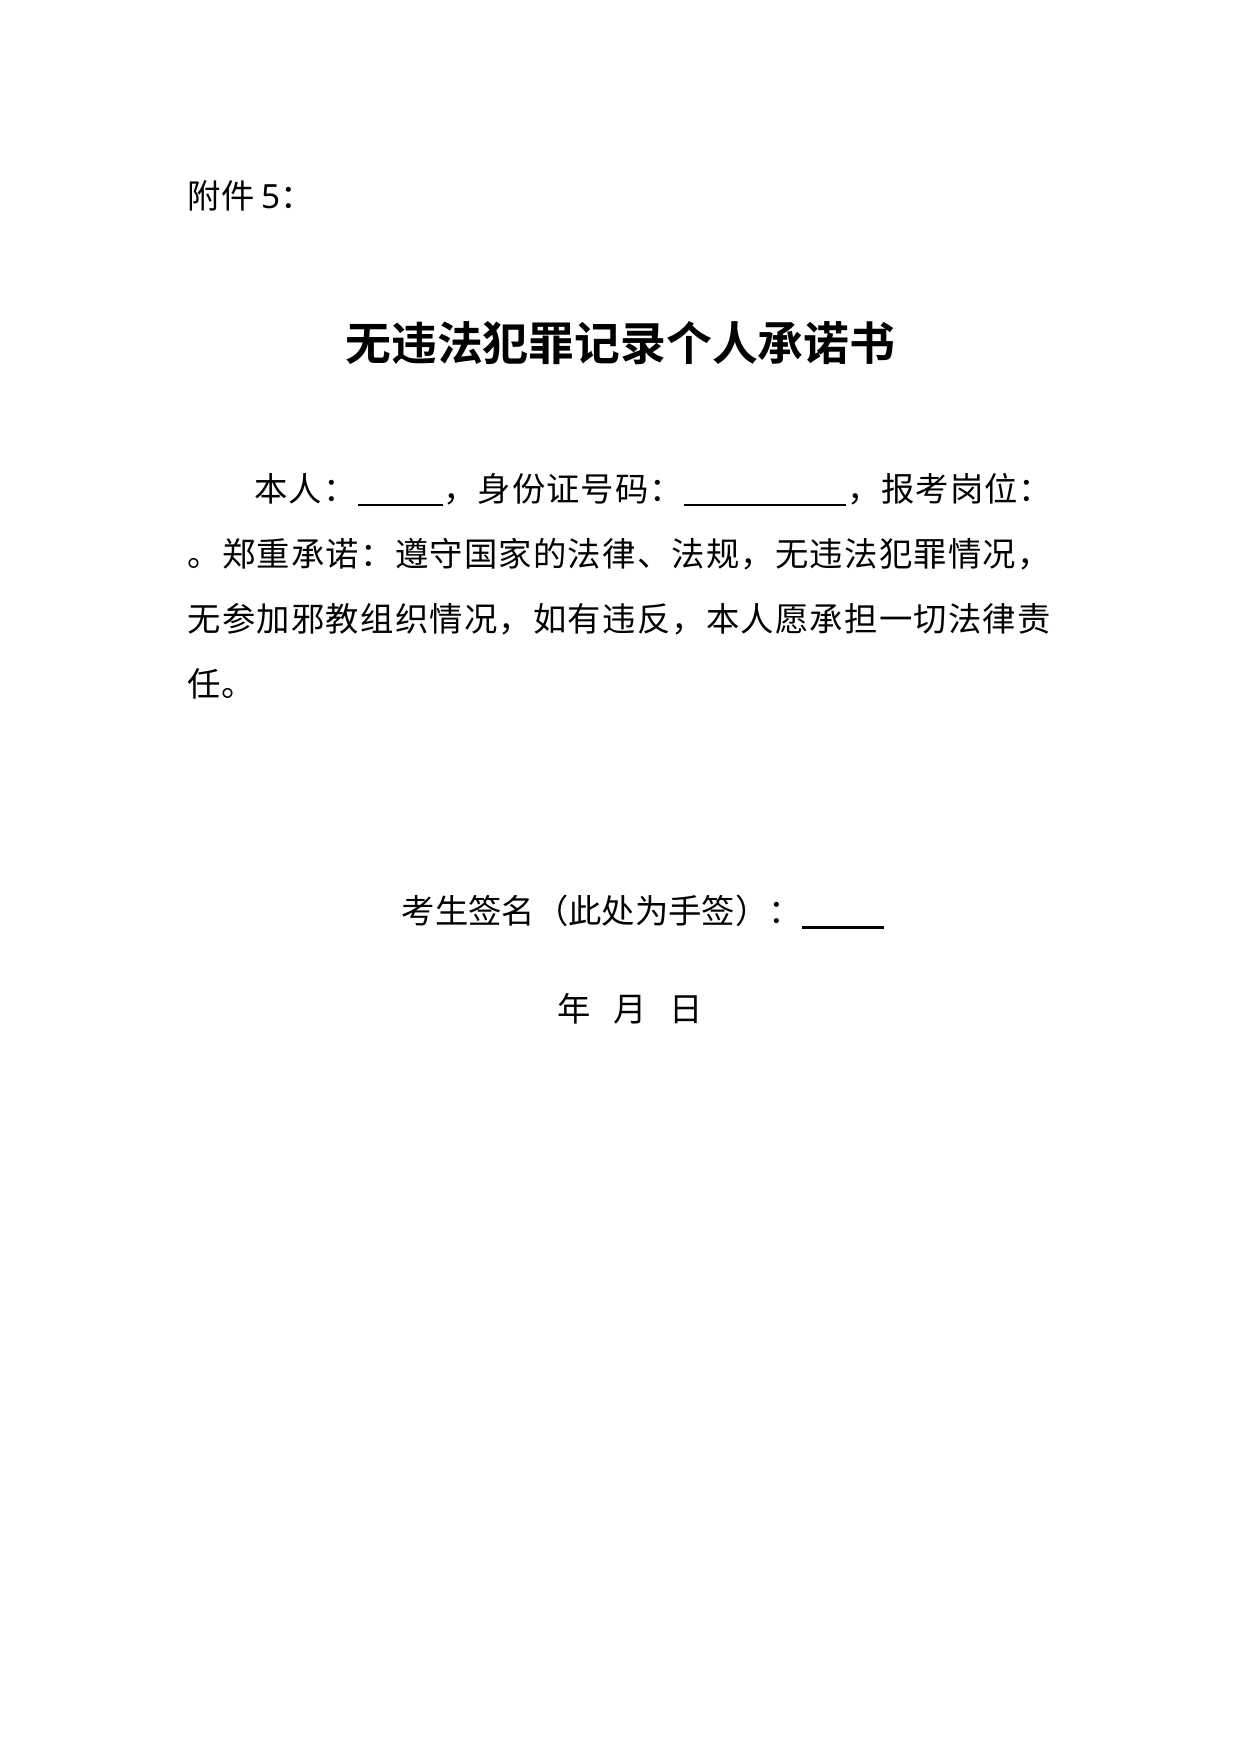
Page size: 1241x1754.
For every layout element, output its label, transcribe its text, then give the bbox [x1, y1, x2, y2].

text 年 月 日 [187, 974, 1053, 1039]
text 本人： ，身份证号码： ，报考岗位： 。郑重承诺：遵守国家的法律、法规，无违法犯罪情况，无参加邪教组织情况，如有违反，本人愿承担一切法律责任。 [187, 454, 1053, 714]
text 无违法犯罪记录个人承诺书 [187, 292, 1053, 389]
text 考生签名（此处为手签）： [187, 877, 1053, 942]
text 附件5： [187, 162, 1053, 227]
